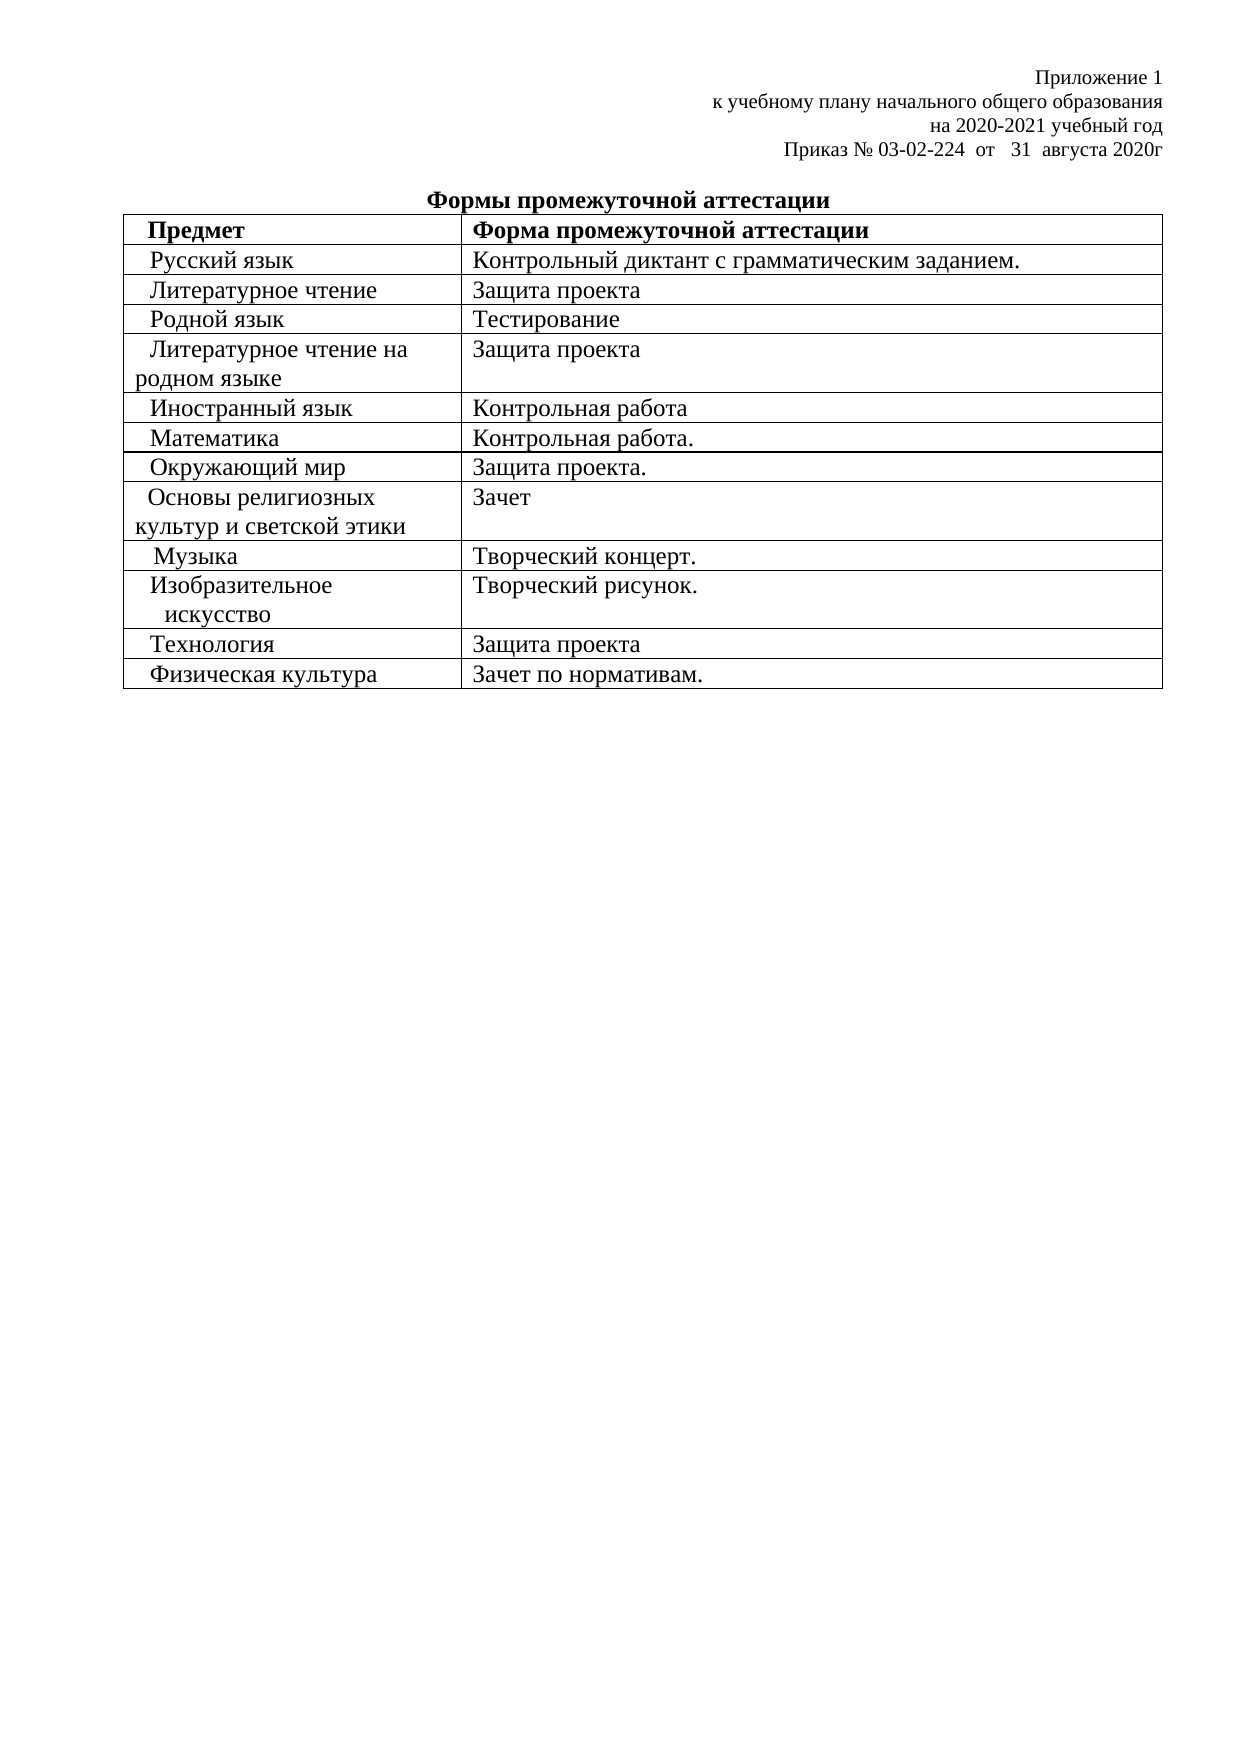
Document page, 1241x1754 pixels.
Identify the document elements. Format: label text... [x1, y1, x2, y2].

table_cell Физическая культура [124, 659, 461, 688]
table_cell Творческий концерт. [462, 541, 1162, 569]
table_cell Технология [124, 629, 461, 658]
table_header Предмет [124, 215, 461, 244]
table_cell Литературное чтение на родном языке [124, 334, 461, 392]
table_cell Окружающий мир [124, 453, 461, 481]
text Формы промежуточной аттестации [94, 185, 1163, 214]
table_cell Музыка [124, 541, 461, 569]
table_cell Русский язык [124, 245, 461, 274]
table_cell Тестирование [462, 305, 1162, 333]
table_cell Контрольная работа [462, 393, 1162, 422]
table_cell Литературное чтение [124, 275, 461, 303]
table_cell Зачет [462, 482, 1162, 540]
table_cell Родной язык [124, 305, 461, 333]
table_cell Изобразительное искусство [124, 571, 461, 628]
table_cell Творческий рисунок. [462, 571, 1162, 628]
table_cell Математика [124, 423, 461, 451]
table_cell Основы религиозных культур и светской этики [124, 482, 461, 540]
table_cell Контрольная работа. [462, 423, 1162, 451]
text Приложение 1 [94, 65, 1163, 89]
table_header Форма промежуточной аттестации [462, 215, 1162, 244]
table_cell Защита проекта [462, 275, 1162, 303]
text Приказ № 03-02-224 от 31 августа 2020г [94, 137, 1163, 161]
text к учебному плану начального общего образования [94, 89, 1163, 113]
table_cell Защита проекта. [462, 453, 1162, 481]
text на 2020-2021 учебный год [94, 113, 1163, 137]
table_cell Иностранный язык [124, 393, 461, 422]
table_cell Защита проекта [462, 334, 1162, 392]
table_cell Контрольный диктант с грамматическим заданием. [462, 245, 1162, 274]
table_cell Защита проекта [462, 629, 1162, 658]
table_cell Зачет по нормативам. [462, 659, 1162, 688]
